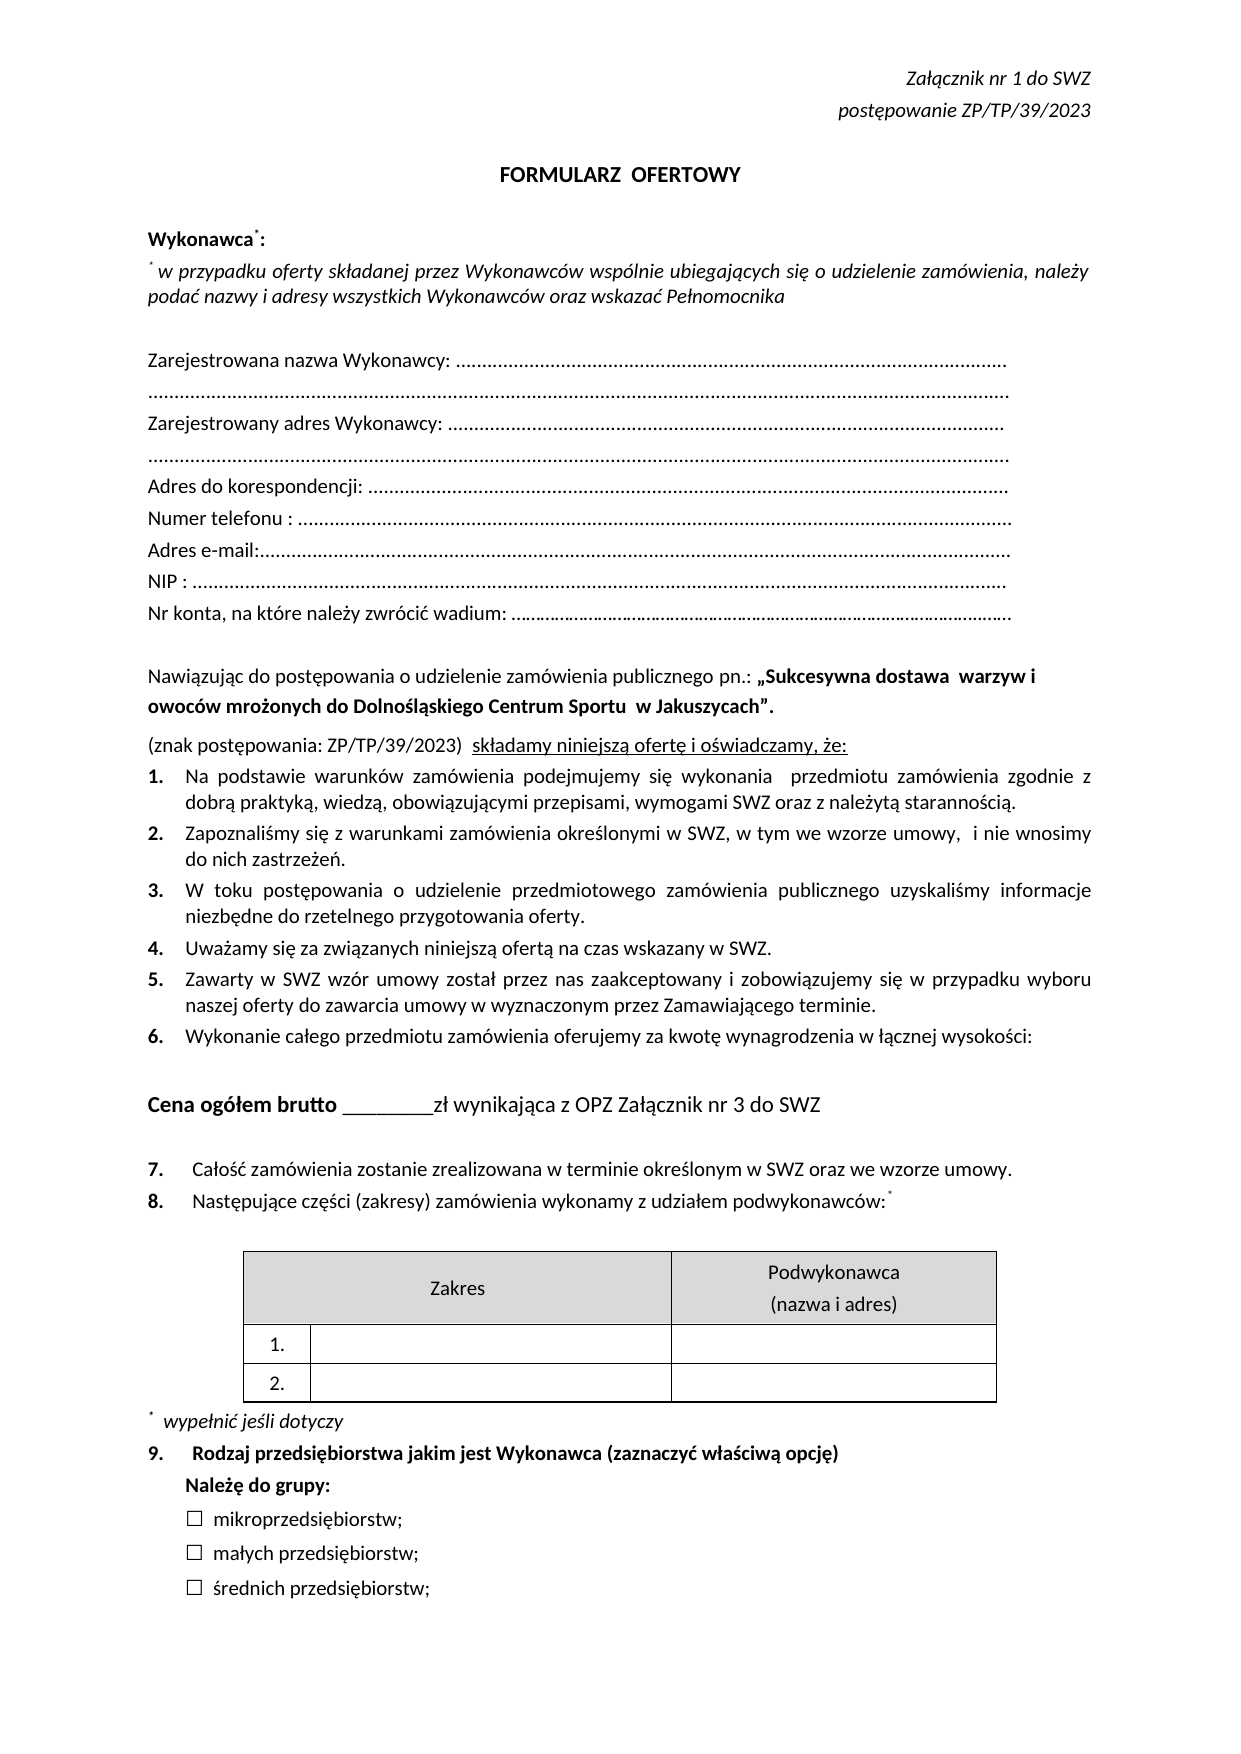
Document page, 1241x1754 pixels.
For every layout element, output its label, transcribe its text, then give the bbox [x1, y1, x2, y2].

list Wykonanie całego przedmiotu zamówienia oferujemy za kwotę wynagrodzenia w łącznej wysokości: [148, 1023, 1093, 1049]
table_cell [672, 1364, 996, 1401]
table_cell [311, 1325, 671, 1362]
text .................................................................................................................................................................... [148, 442, 1093, 467]
text Numer telefonu : ........................................................................................................................................ [148, 505, 1093, 531]
list Zapoznaliśmy się z warunkami zamówienia określonymi w SWZ, w tym we wzorze umowy, i nie wnosimy do nich zastrzeżeń. [148, 821, 1093, 871]
text * w przypadku oferty składanej przez Wykonawców wspólnie ubiegających się o udzielenie zamówienia, należy podać nazwy i adresy wszystkich Wykonawców oraz wskazać Pełnomocnika [148, 258, 1093, 309]
text FORMULARZ OFERTOWY [148, 160, 1093, 188]
text (znak postępowania: ZP/TP/39/2023) składamy niniejszą ofertę i oświadczamy, że: [148, 732, 1093, 757]
list Rodzaj przedsiębiorstwa jakim jest Wykonawca (zaznaczyć właściwą opcję) [148, 1440, 1087, 1466]
text ☐ mikroprzedsiębiorstw; [185, 1504, 1093, 1532]
text Zarejestrowana nazwa Wykonawcy: ......................................................................................................... [148, 347, 1093, 372]
list * wypełnić jeśli dotyczy [148, 1409, 1093, 1434]
subtitle postępowanie ZP/TP/39/2023 [148, 97, 1093, 122]
list W toku postępowania o udzielenie przedmiotowego zamówienia publicznego uzyskaliśmy informacje niezbędne do rzetelnego przygotowania oferty. [148, 878, 1093, 928]
table_cell 2. [244, 1364, 310, 1401]
text Nawiązując do postępowania o udzielenie zamówienia publicznego pn.: „Sukcesywna dostawa warzyw i owoców mrożonych do Dolnośląskiego Centrum Sportu w Jakuszycach”. [148, 663, 1093, 719]
text Należę do grupy: [185, 1472, 1093, 1497]
table_cell [311, 1364, 671, 1401]
table_header Podwykonawca (nazwa i adres) [672, 1252, 996, 1323]
text ☐ średnich przedsiębiorstw; [185, 1573, 1093, 1601]
list Zawarty w SWZ wzór umowy został przez nas zaakceptowany i zobowiązujemy się w przypadku wyboru naszej oferty do zawarcia umowy w wyznaczonym przez Zamawiającego terminie. [148, 966, 1093, 1017]
table_header Zakres [244, 1252, 671, 1323]
list Uważamy się za związanych niniejszą ofertą na czas wskazany w SWZ. [148, 935, 1093, 960]
list Całość zamówienia zostanie zrealizowana w terminie określonym w SWZ oraz we wzorze umowy. [148, 1156, 1087, 1182]
text Zarejestrowany adres Wykonawcy: .......................................................................................................... [148, 410, 1093, 436]
table_cell [672, 1325, 996, 1362]
list Następujące części (zakresy) zamówienia wykonamy z udziałem podwykonawców:* [148, 1188, 1087, 1213]
text .................................................................................................................................................................... [148, 378, 1093, 404]
table_cell 1. [244, 1325, 310, 1362]
text Adres do korespondencji: .......................................................................................................................... [148, 473, 1093, 499]
text Nr konta, na które należy zwrócić wadium: ……………………………………………………………………………………..…… [148, 600, 1093, 626]
text Adres e-mail:............................................................................................................................................... [148, 537, 1093, 562]
list Na podstawie warunków zamówienia podejmujemy się wykonania przedmiotu zamówienia zgodnie z dobrą praktyką, wiedzą, obowiązującymi przepisami, wymogami SWZ oraz z należytą starannością. [148, 763, 1093, 814]
text Cena ogółem brutto ________zł wynikająca z OPZ Załącznik nr 3 do SWZ [148, 1090, 1093, 1118]
text Załącznik nr 1 do SWZ [148, 65, 1093, 91]
text Wykonawca*: [148, 226, 1093, 252]
text ☐ małych przedsiębiorstw; [185, 1538, 1093, 1567]
text NIP : ........................................................................................................................................................... [148, 568, 1093, 594]
